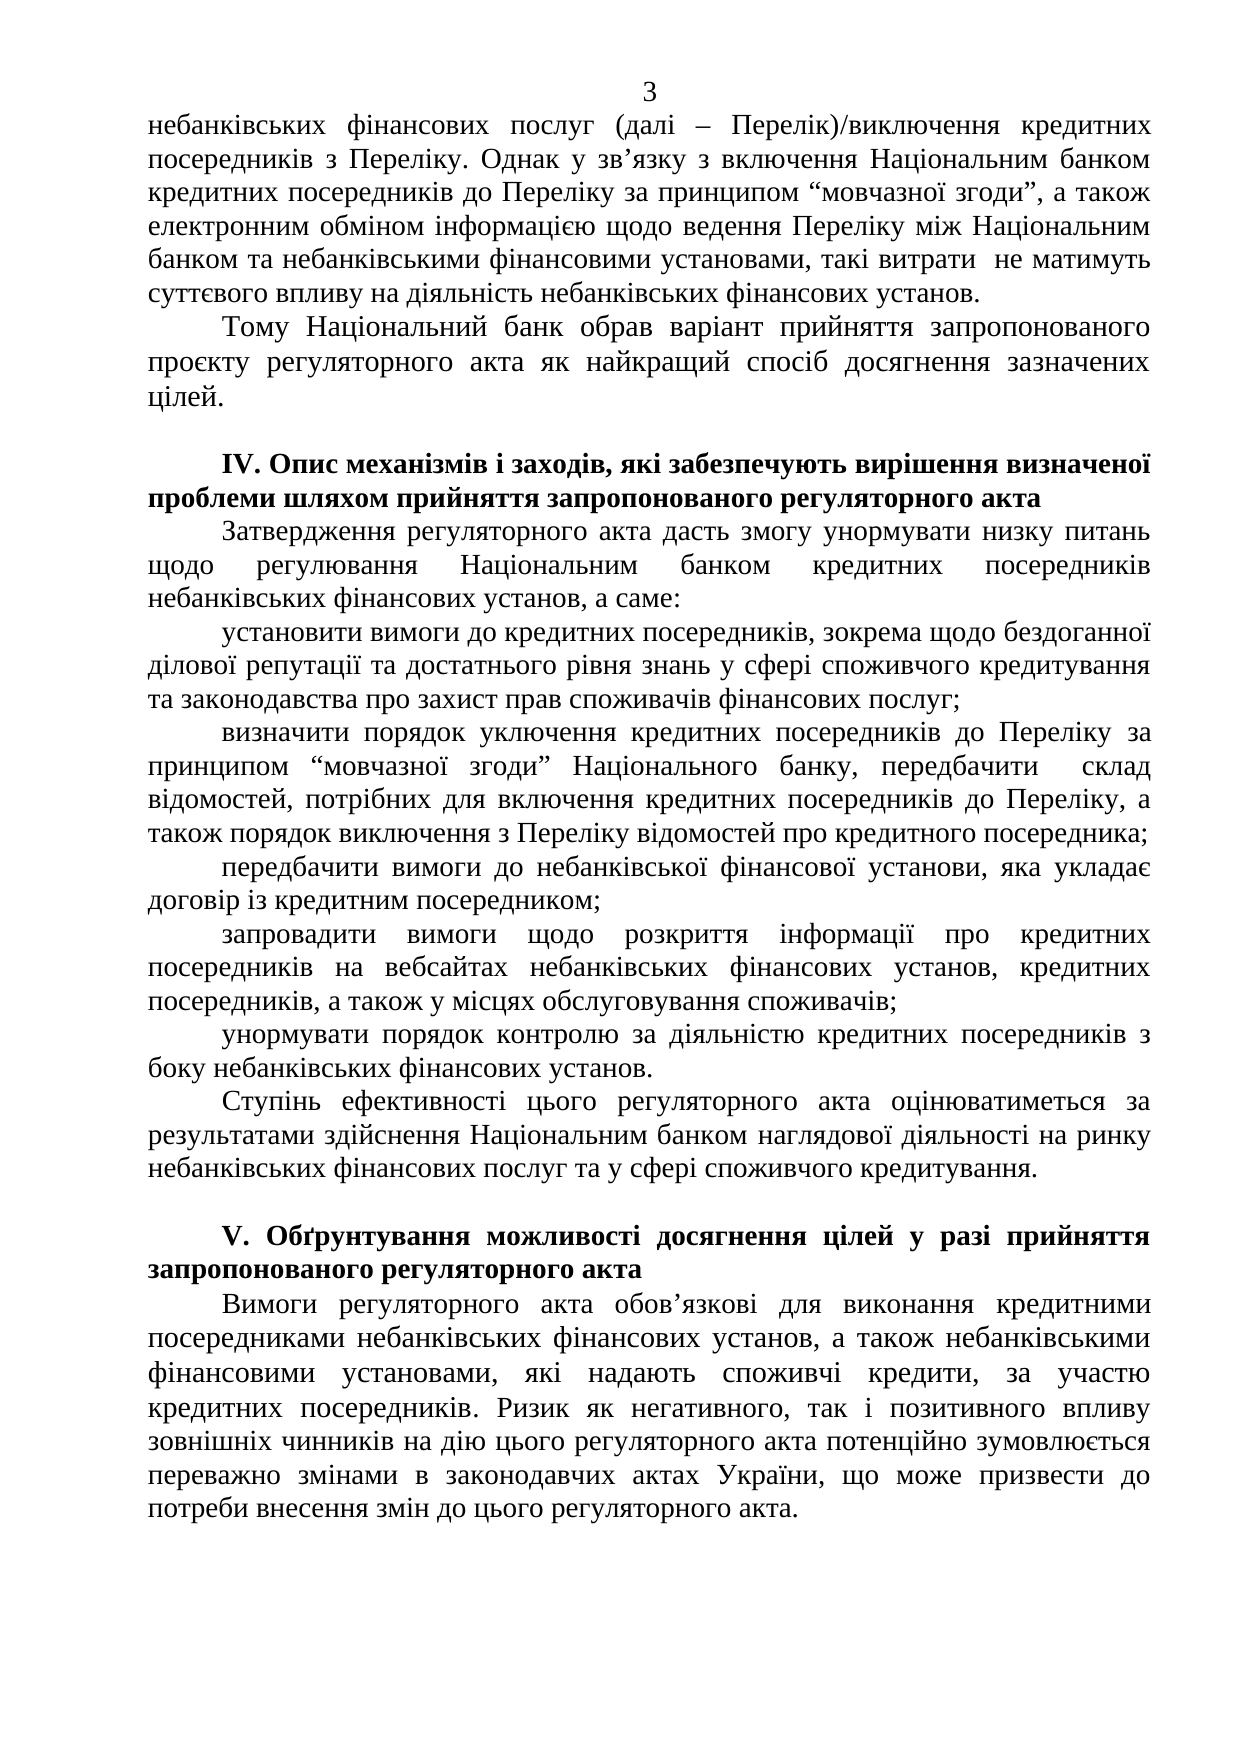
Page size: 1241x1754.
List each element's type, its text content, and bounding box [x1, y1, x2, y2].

text запровадити вимоги щодо розкриття інформації про кредитних посередників на вебсайтах небанківських фінансових установ, кредитних посередників, а також у місцях обслуговування споживачів; [148, 916, 1152, 1016]
text Тому Національний банк обрав варіант прийняття запропонованого проєкту регуляторного акта як найкращий спосіб досягнення зазначених цілей. [148, 309, 1152, 413]
text V. Обґрунтування можливості досягнення цілей у разі прийняття запропонованого регуляторного акта [148, 1218, 1152, 1285]
text Вимоги регуляторного акта обов’язкові для виконання кредитними посередниками небанківських фінансових установ, а також небанківськими фінансовими установами, які надають споживчі кредити, за участю кредитних посередників. Ризик як негативного, так і позитивного впливу зовнішніх чинників на дію цього регуляторного акта потенційно зумовлюється переважно змінами в законодавчих актах України, що може призвести до потреби внесення змін до цього регуляторного акта. [148, 1285, 1152, 1524]
text унормувати порядок контролю за діяльністю кредитних посередників з боку небанківських фінансових установ. [148, 1016, 1152, 1083]
text Затвердження регуляторного акта дасть змогу унормувати низку питань щодо регулювання Національним банком кредитних посередників небанківських фінансових установ, а саме: [148, 513, 1152, 614]
text ІV. Опис механізмів і заходів, які забезпечують вирішення визначеної проблеми шляхом прийняття запропонованого регуляторного акта [148, 446, 1152, 513]
text передбачити вимоги до небанківської фінансової установи, яка укладає договір із кредитним посередником; [148, 849, 1152, 916]
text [148, 107, 1152, 309]
text визначити порядок уключення кредитних посередників до Переліку за принципом “мовчазної згоди” Національного банку, передбачити склад відомостей, потрібних для включення кредитних посередників до Переліку, а також порядок виключення з Переліку відомостей про кредитного посередника; [148, 714, 1152, 849]
text установити вимоги до кредитних посередників, зокрема щодо бездоганної ділової репутації та достатнього рівня знань у сфері споживчого кредитування та законодавства про захист прав споживачів фінансових послуг; [148, 614, 1152, 714]
text Ступінь ефективності цього регуляторного акта оцінюватиметься за результатами здійснення Національним банком наглядової діяльності на ринку небанківських фінансових послуг та у сфері споживчого кредитування. [148, 1083, 1152, 1184]
